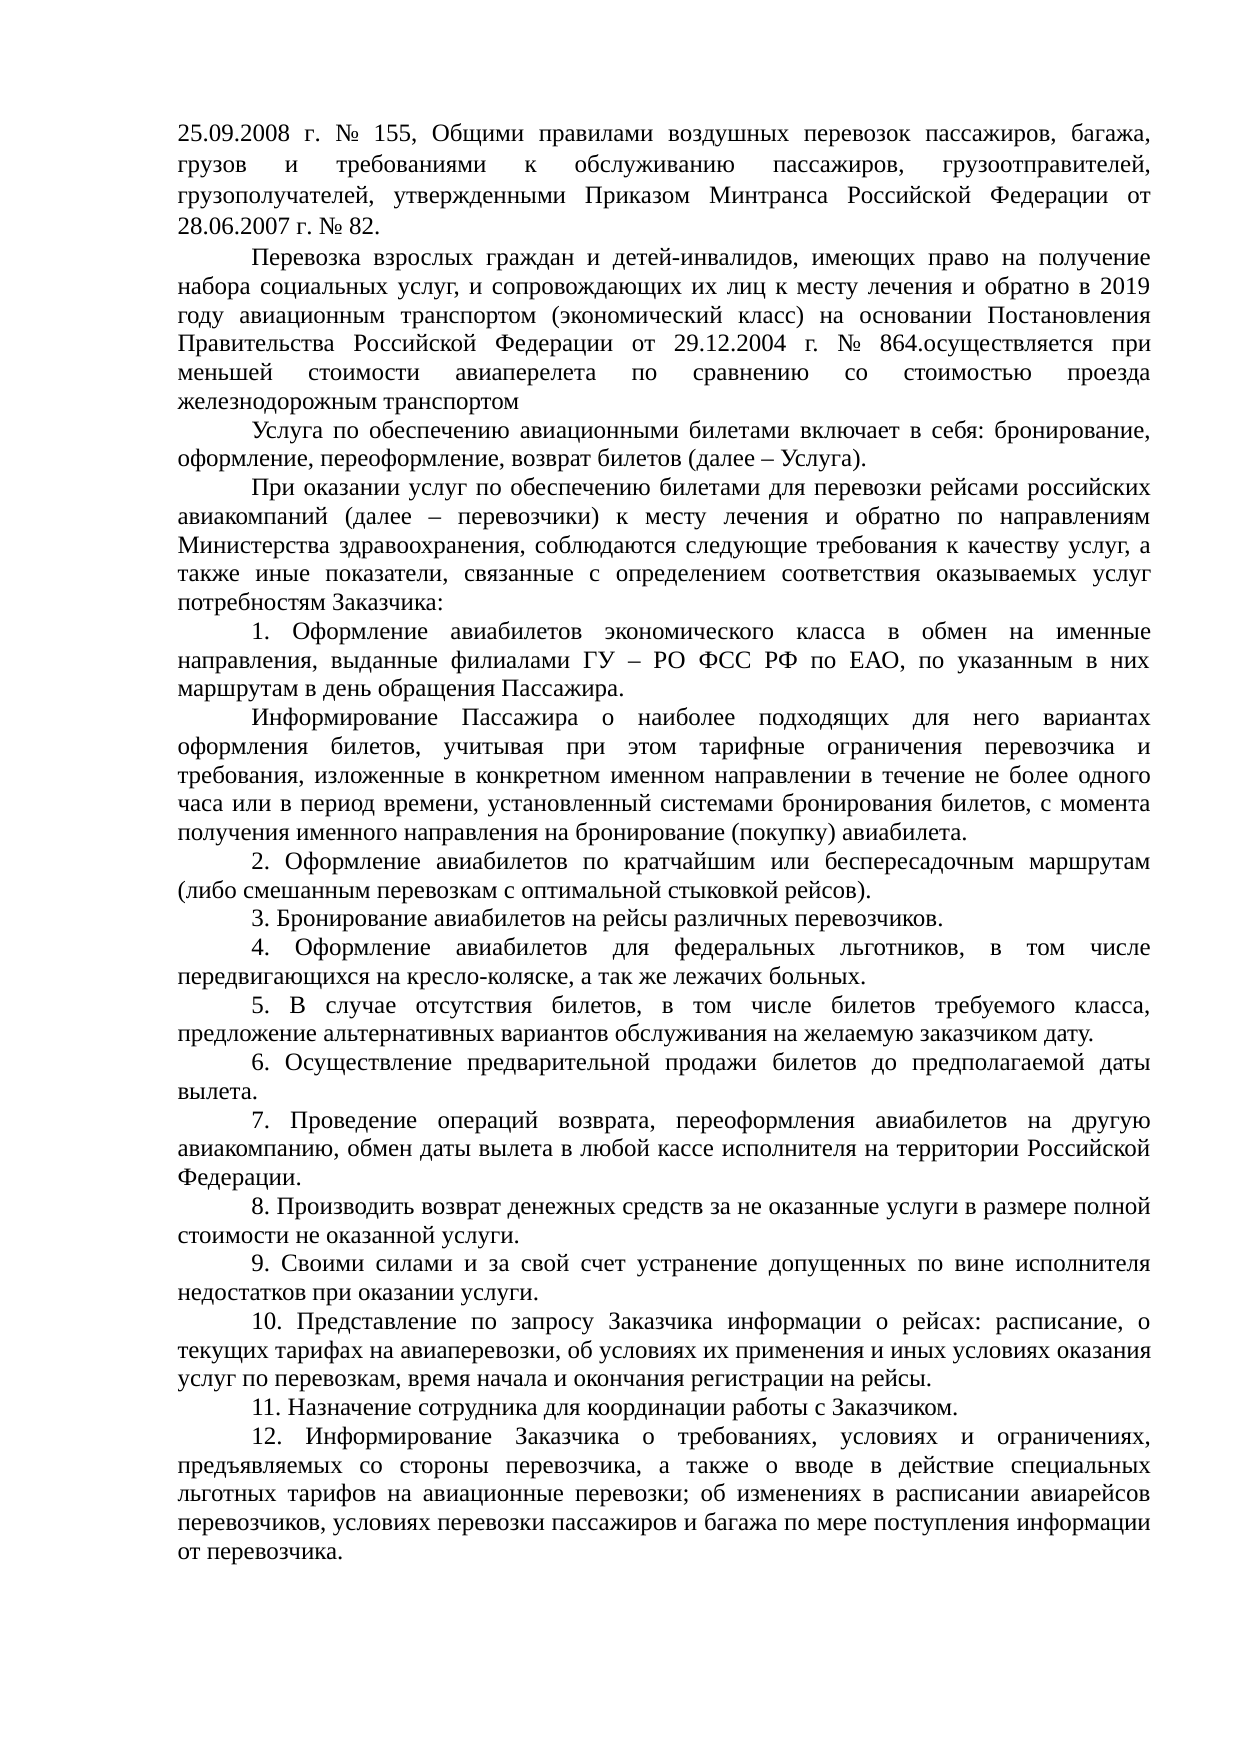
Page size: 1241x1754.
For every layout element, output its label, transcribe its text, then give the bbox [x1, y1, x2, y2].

text 5. В случае отсутствия билетов, в том числе билетов требуемого класса, предложение альтернативных вариантов обслуживания на желаемую заказчиком дату. [177, 990, 1152, 1047]
text 7. Проведение операций возврата, переоформления авиабилетов на другую авиакомпанию, обмен даты вылета в любой кассе исполнителя на территории Российской Федерации. [177, 1105, 1152, 1191]
text 8. Производить возврат денежных средств за не оказанные услуги в размере полной стоимости не оказанной услуги. [177, 1191, 1152, 1248]
text 10. Представление по запросу Заказчика информации о рейсах: расписание, о текущих тарифах на авиаперевозки, об условиях их применения и иных условиях оказания услуг по перевозкам, время начала и окончания регистрации на рейсы. [177, 1306, 1152, 1392]
text 2. Оформление авиабилетов по кратчайшим или беспересадочным маршрутам (либо смешанным перевозкам с оптимальной стыковкой рейсов). [177, 846, 1152, 903]
text 1. Оформление авиабилетов экономического класса в обмен на именные направления, выданные филиалами ГУ – РО ФСС РФ по ЕАО, по указанным в них маршрутам в день обращения Пассажира. [177, 616, 1152, 702]
text 4. Оформление авиабилетов для федеральных льготников, в том числе передвигающихся на кресло-коляске, а так же лежачих больных. [177, 932, 1152, 990]
text 11. Назначение сотрудника для координации работы с Заказчиком. [177, 1392, 1152, 1421]
text Информирование Пассажира о наиболее подходящих для него вариантах оформления билетов, учитывая при этом тарифные ограничения перевозчика и требования, изложенные в конкретном именном направлении в течение не более одного часа или в период времени, установленный системами бронирования билетов, с момента получения именного направления на бронирование (покупку) авиабилета. [177, 702, 1152, 846]
text 9. Своими силами и за свой счет устранение допущенных по вине исполнителя недостатков при оказании услуги. [177, 1248, 1152, 1306]
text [177, 118, 1152, 240]
text 3. Бронирование авиабилетов на рейсы различных перевозчиков. [177, 903, 1152, 932]
text 6. Осуществление предварительной продажи билетов до предполагаемой даты вылета. [177, 1047, 1152, 1105]
text Перевозка взрослых граждан и детей-инвалидов, имеющих право на получение набора социальных услуг, и сопровождающих их лиц к месту лечения и обратно в 2019 году авиационным транспортом (экономический класс) на основании Постановления Правительства Российской Федерации от 29.12.2004 г. № 864.осуществляется при меньшей стоимости авиаперелета по сравнению со стоимостью проезда железнодорожным транспортом [177, 242, 1152, 415]
text Услуга по обеспечению авиационными билетами включает в себя: бронирование, оформление, переоформление, возврат билетов (далее – Услуга). [177, 415, 1152, 472]
text При оказании услуг по обеспечению билетами для перевозки рейсами российских авиакомпаний (далее – перевозчики) к месту лечения и обратно по направлениям Министерства здравоохранения, соблюдаются следующие требования к качеству услуг, а также иные показатели, связанные с определением соответствия оказываемых услуг потребностям Заказчика: [177, 472, 1152, 616]
text 12. Информирование Заказчика о требованиях, условиях и ограничениях, предъявляемых со стороны перевозчика, а также о вводе в действие специальных льготных тарифов на авиационные перевозки; об изменениях в расписании авиарейсов перевозчиков, условиях перевозки пассажиров и багажа по мере поступления информации от перевозчика. [177, 1421, 1152, 1565]
